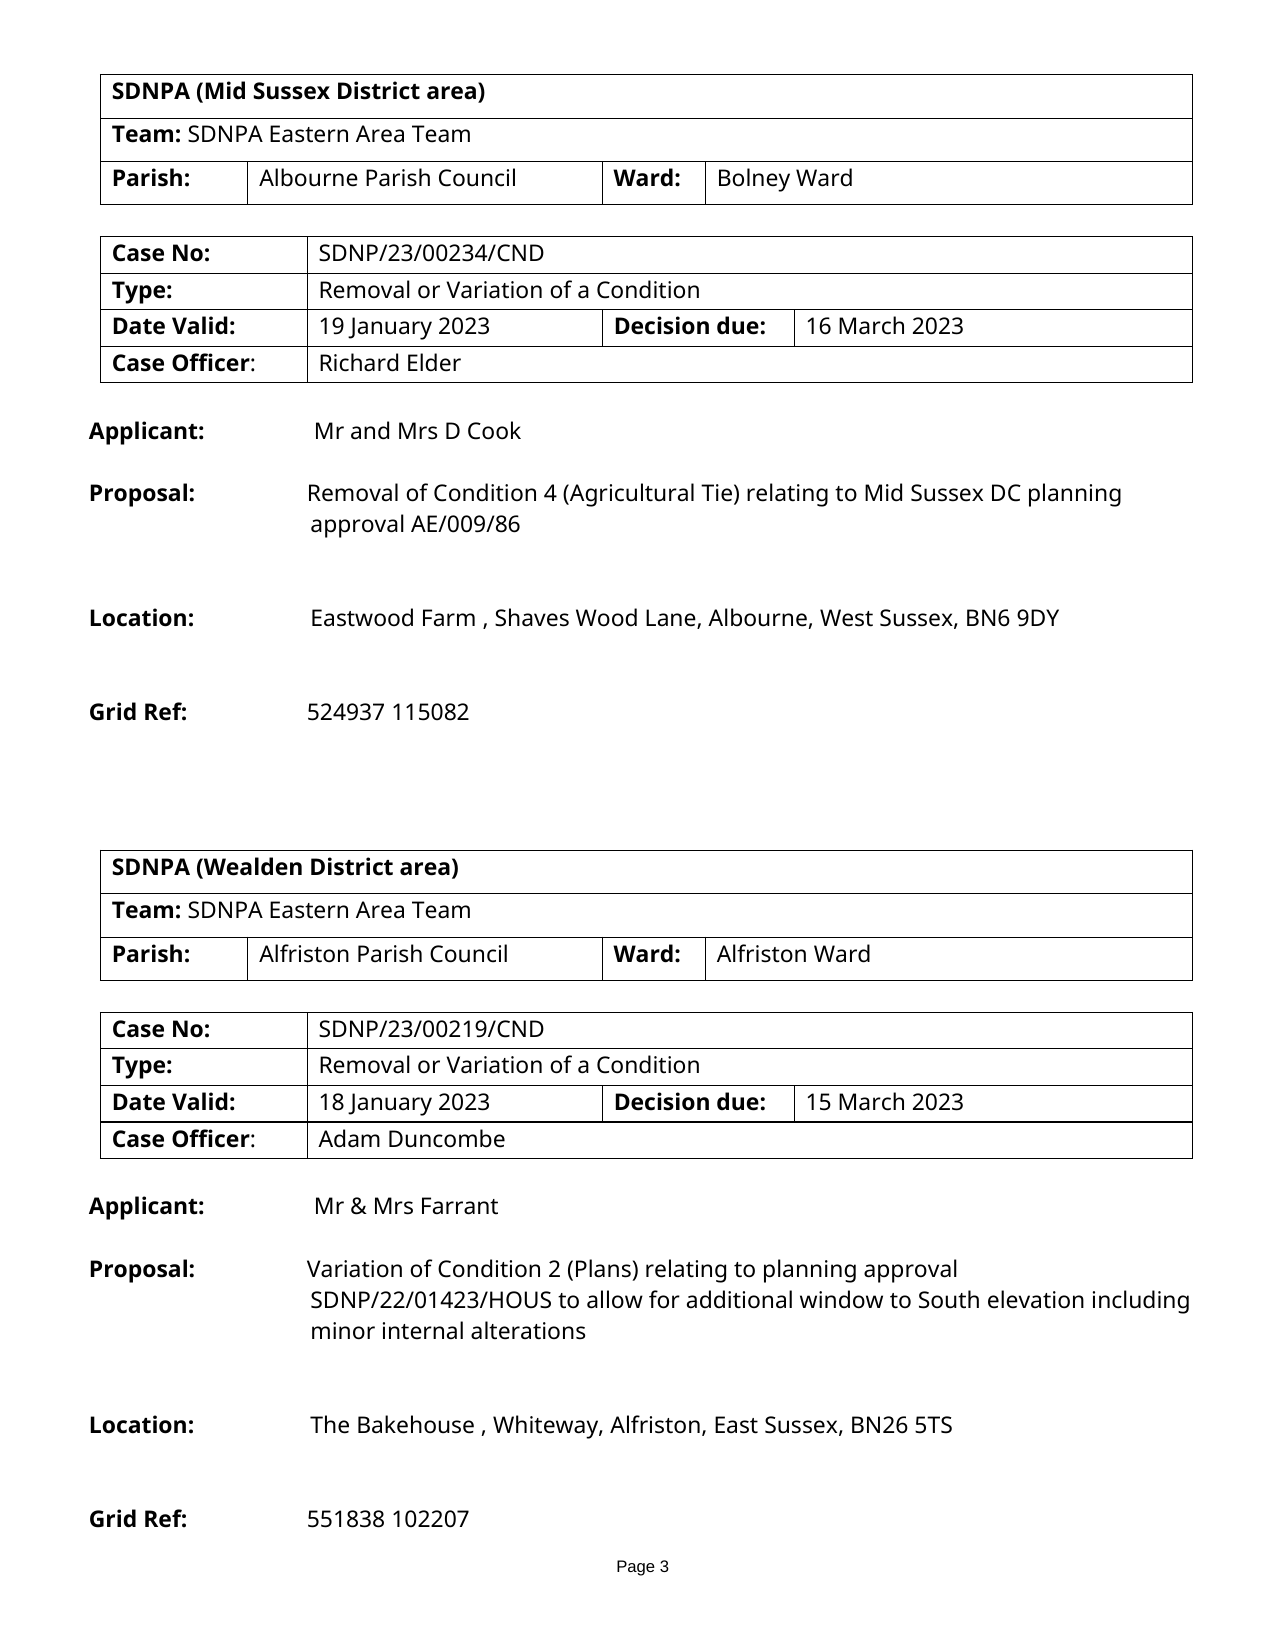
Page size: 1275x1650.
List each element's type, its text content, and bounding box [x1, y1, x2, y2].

table_cell Date Valid: [101, 1086, 307, 1121]
table_cell Parish: [101, 162, 247, 204]
text Grid Ref: 524937 115082 [89, 696, 1196, 727]
table_header SDNP/23/00234/CND [308, 237, 1192, 273]
table_cell Ward: [603, 162, 705, 204]
text Location: The Bakehouse , Whiteway, Alfriston, East Sussex, BN26 5TS [89, 1409, 1196, 1440]
table_header SDNPA (Wealden District area) [101, 851, 1192, 893]
table_cell Case Officer: [101, 1123, 307, 1158]
table_cell Adam Duncombe [308, 1123, 1192, 1158]
table_cell 16 March 2023 [795, 310, 1192, 346]
text Grid Ref: 551838 102207 [89, 1503, 1196, 1534]
table_cell Date Valid: [101, 310, 307, 346]
table_cell Removal or Variation of a Condition [308, 1049, 1192, 1085]
table_cell Alfriston Ward [706, 938, 1192, 979]
table_cell Albourne Parish Council [248, 162, 602, 204]
table_header SDNP/23/00219/CND [308, 1013, 1192, 1048]
table_cell 18 January 2023 [308, 1086, 602, 1121]
table_cell Team: SDNPA Eastern Area Team [101, 894, 1192, 937]
text Proposal: Variation of Condition 2 (Plans) relating to planning approval SDNP/22/01423/HOUS to allow for additional window to South elevation including minor internal alterations [89, 1253, 1196, 1347]
table_cell Richard Elder [308, 347, 1192, 382]
text Applicant: Mr and Mrs D Cook [89, 414, 1196, 446]
table_cell Alfriston Parish Council [248, 938, 602, 979]
table_cell Ward: [603, 938, 705, 979]
table_header SDNPA (Mid Sussex District area) [101, 75, 1192, 117]
table_cell Parish: [101, 938, 247, 979]
table_cell Bolney Ward [706, 162, 1192, 204]
text Location: Eastwood Farm , Shaves Wood Lane, Albourne, West Sussex, BN6 9DY [89, 602, 1196, 633]
table_cell Case Officer: [101, 347, 307, 382]
table_cell 15 March 2023 [795, 1086, 1192, 1121]
table_header Case No: [101, 237, 307, 273]
table_cell 19 January 2023 [308, 310, 602, 346]
table_header Case No: [101, 1013, 307, 1048]
table_cell Decision due: [603, 310, 794, 346]
table_cell Type: [101, 1049, 307, 1085]
text Applicant: Mr & Mrs Farrant [89, 1190, 1196, 1222]
table_cell Removal or Variation of a Condition [308, 274, 1192, 309]
table_cell Decision due: [603, 1086, 794, 1121]
table_cell Type: [101, 274, 307, 309]
table_cell Team: SDNPA Eastern Area Team [101, 119, 1192, 161]
text Proposal: Removal of Condition 4 (Agricultural Tie) relating to Mid Sussex DC planning approval AE/009/86 [89, 477, 1196, 539]
